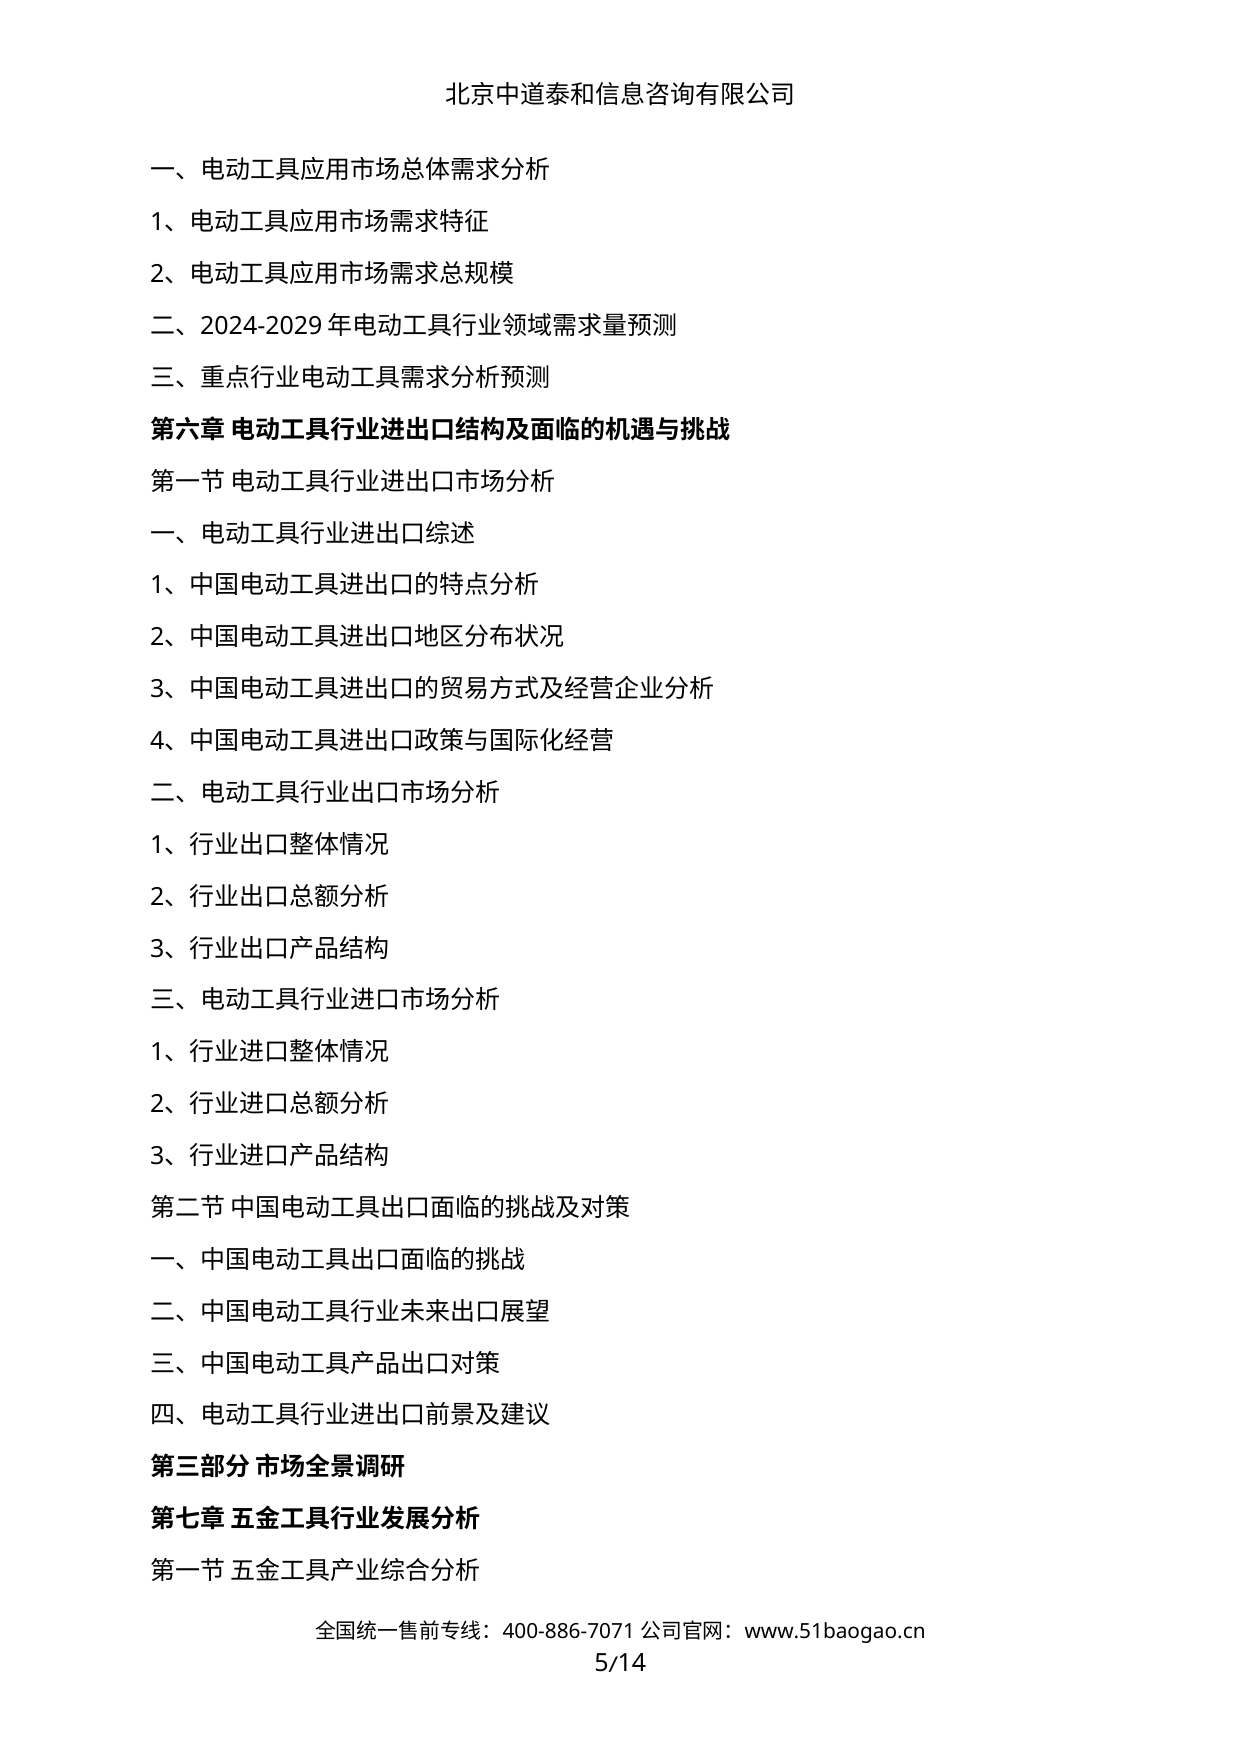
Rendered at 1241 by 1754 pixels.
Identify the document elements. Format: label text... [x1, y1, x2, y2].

text 一、电动工具行业进出口综述 [150, 513, 1090, 549]
text 2、电动工具应用市场需求总规模 [150, 254, 1090, 290]
text 1、中国电动工具进出口的特点分析 [150, 565, 1090, 601]
text 1、行业出口整体情况 [150, 824, 1090, 861]
text 四、电动工具行业进出口前景及建议 [150, 1395, 1090, 1431]
text 第三部分 市场全景调研 [150, 1447, 1090, 1483]
text 二、电动工具行业出口市场分析 [150, 772, 1090, 809]
text 2、行业出口总额分析 [150, 876, 1090, 912]
text 3、中国电动工具进出口的贸易方式及经营企业分析 [150, 669, 1090, 705]
text 二、中国电动工具行业未来出口展望 [150, 1291, 1090, 1327]
text 三、重点行业电动工具需求分析预测 [150, 357, 1090, 394]
text 三、电动工具行业进口市场分析 [150, 980, 1090, 1016]
text 3、行业进口产品结构 [150, 1136, 1090, 1172]
text 第二节 中国电动工具出口面临的挑战及对策 [150, 1187, 1090, 1224]
text 二、2024-2029年电动工具行业领域需求量预测 [150, 306, 1090, 342]
text 第七章 五金工具行业发展分析 [150, 1499, 1090, 1535]
text 三、中国电动工具产品出口对策 [150, 1343, 1090, 1379]
text 2、中国电动工具进出口地区分布状况 [150, 617, 1090, 653]
text 1、行业进口整体情况 [150, 1032, 1090, 1068]
text 4、中国电动工具进出口政策与国际化经营 [150, 721, 1090, 757]
text 一、中国电动工具出口面临的挑战 [150, 1239, 1090, 1276]
text 第一节 五金工具产业综合分析 [150, 1551, 1090, 1587]
text 一、电动工具应用市场总体需求分析 [150, 150, 1090, 186]
text 第六章 电动工具行业进出口结构及面临的机遇与挑战 [150, 409, 1090, 446]
text 第一节 电动工具行业进出口市场分析 [150, 461, 1090, 497]
text 3、行业出口产品结构 [150, 928, 1090, 964]
text 1、电动工具应用市场需求特征 [150, 202, 1090, 238]
text 2、行业进口总额分析 [150, 1084, 1090, 1120]
